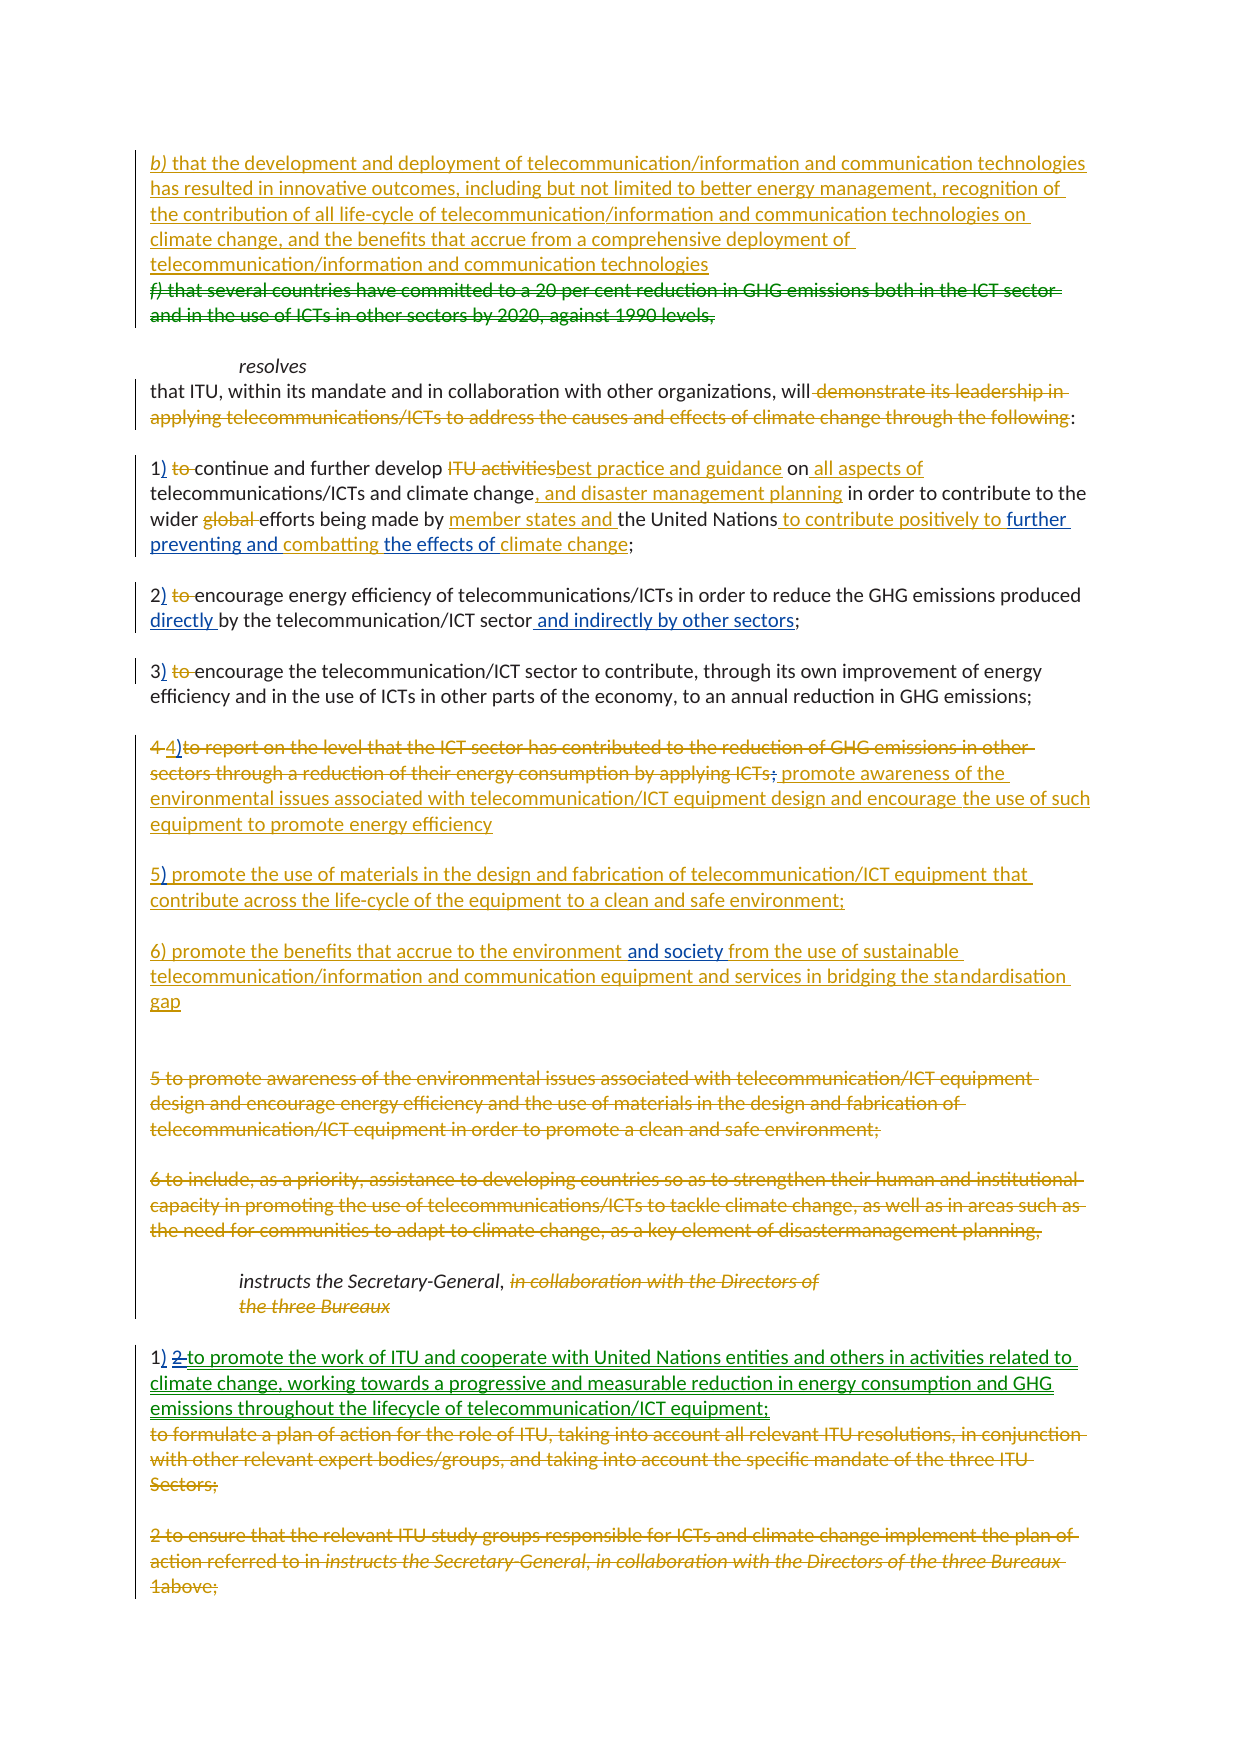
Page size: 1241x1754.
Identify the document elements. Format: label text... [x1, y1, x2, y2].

text 3 encourage the telecommunication/ICT sector to contribute, through its own improvement of energy efficiency and in the use of ICTs in other parts of the economy, to an annual reduction in GHG emissions; [150, 658, 1090, 709]
text that ITU, within its mandate and in collaboration with other organizations, will: [150, 379, 1090, 429]
text 1 [150, 1344, 1090, 1395]
text resolves [239, 353, 1090, 379]
text 1 continue and further develop on telecommunications/ICTs and climate change in order to contribute to the wider efforts being made by the United Nations; [150, 455, 1090, 557]
text 2 encourage energy efficiency of telecommunications/ICTs in order to reduce the GHG emissions produced by the telecommunication/ICT sector; [150, 582, 1090, 633]
text instructs the Secretary-General, [239, 1268, 1090, 1294]
